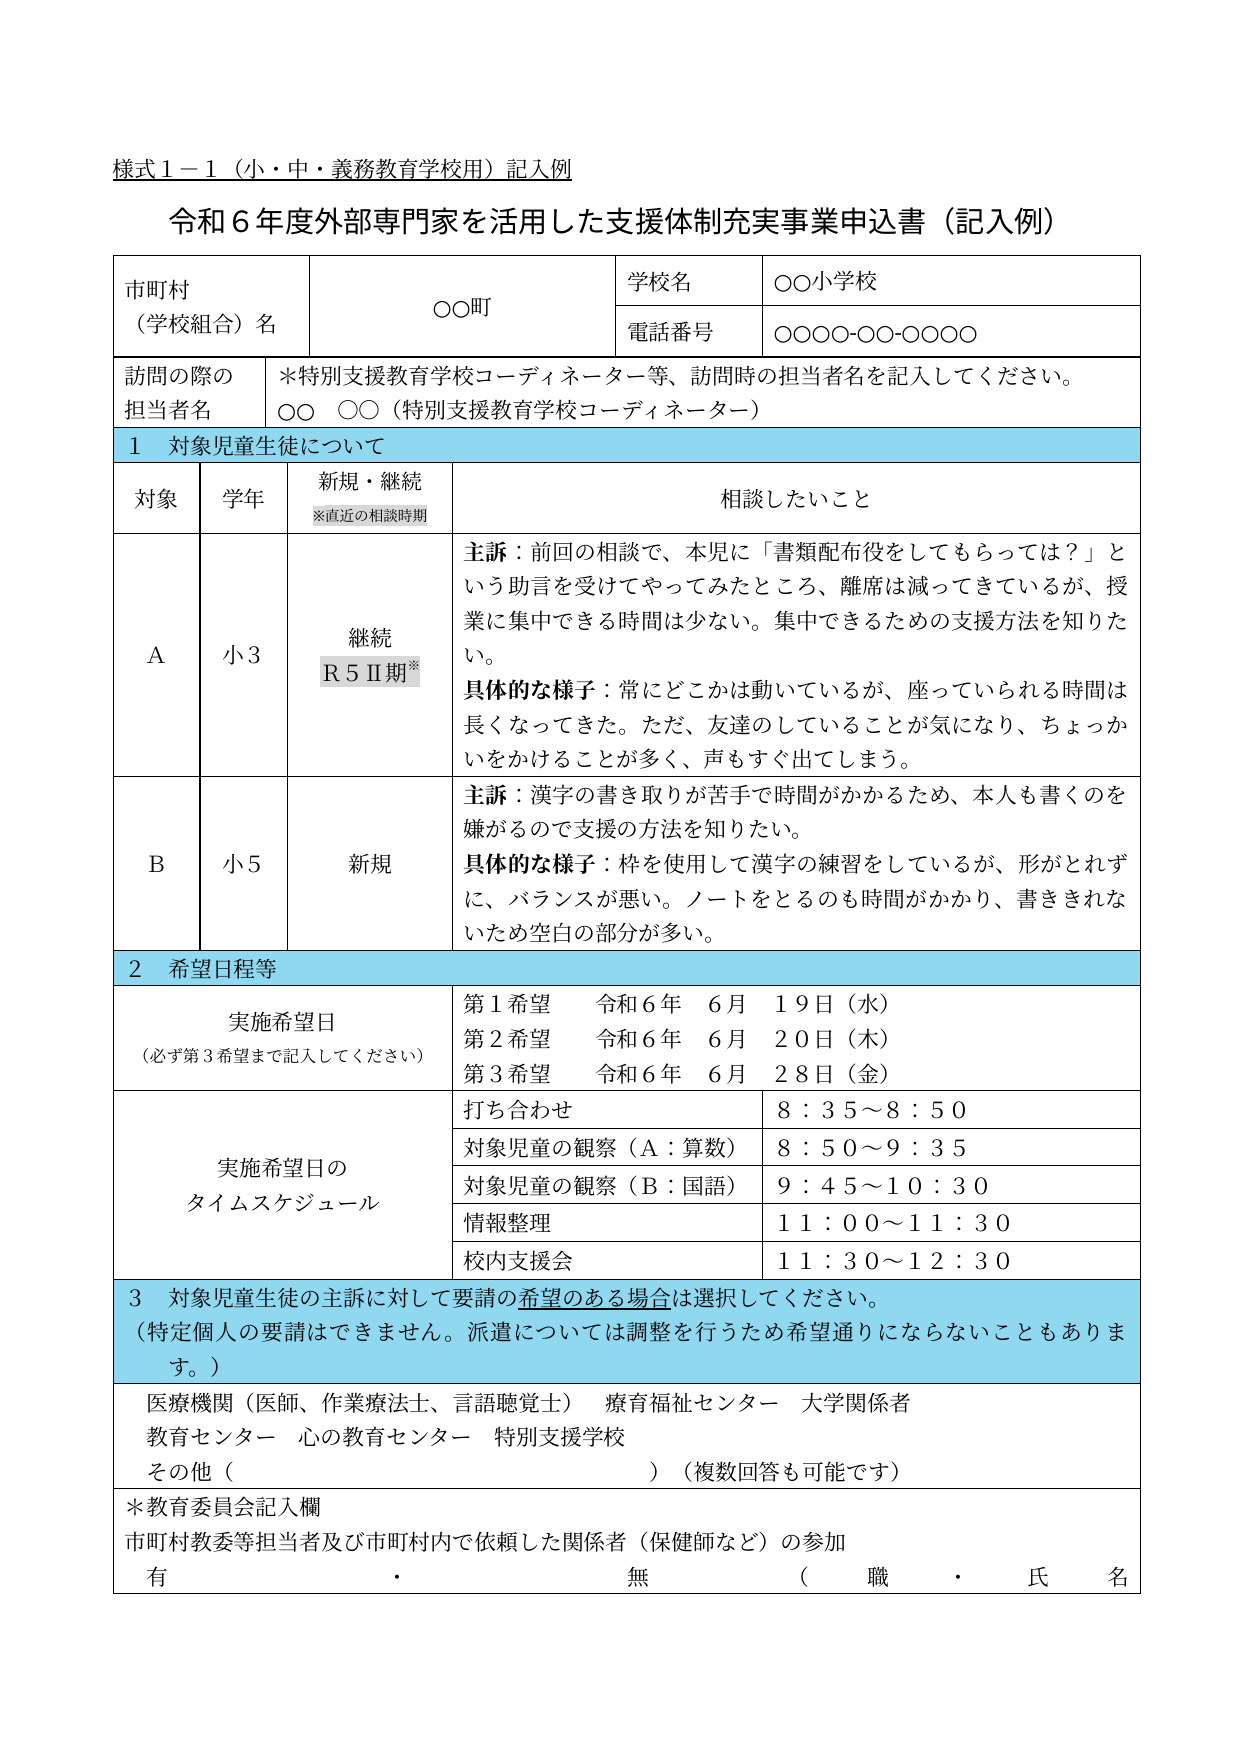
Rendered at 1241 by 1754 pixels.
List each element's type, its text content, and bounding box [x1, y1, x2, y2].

table_cell 電話番号 [616, 306, 762, 356]
table_cell 情報整理 [453, 1204, 762, 1241]
table_header ○○小学校 [763, 256, 1140, 305]
table_cell 主訴：前回の相談で、本児に「書類配布役をしてもらっては？」という助言を受けてやってみたところ、離席は減ってきているが、授業に集中できる時間は少ない。集中できるための支援方法を知りたい。 具体的な様子：常にどこかは動いているが、座っていられる時間は長くなってきた。ただ、友達のしていることが気になり、ちょっかいをかけることが多く、声もすぐ出てしまう。 [453, 534, 1140, 776]
table_cell 継続 Ｒ５Ⅱ期※ [288, 534, 452, 776]
table_cell ３ 対象児童生徒の主訴に対して要請の希望のある場合は選択してください。 （特定個人の要請はできません。派遣については調整を行うため希望通りにならないこともあります。） [114, 1280, 1140, 1383]
table_cell 医療機関（医師、作業療法士、言語聴覚士） 療育福祉センター 大学関係者 教育センター 心の教育センター 特別支援学校 その他（ ）（複数回答も可能です） [114, 1384, 1140, 1488]
table_header 学校名 [616, 256, 762, 305]
table_cell ９：４５～１０：３０ [763, 1166, 1140, 1203]
table_cell Ｂ [114, 777, 199, 949]
table_cell 新規・継続 ※直近の相談時期 [288, 463, 452, 532]
table_cell ２ 希望日程等 [114, 951, 1140, 985]
table_cell ＊特別支援教育学校コーディネーター等、訪問時の担当者名を記入してください。 ○○ ○○（特別支援教育学校コーディネーター） [266, 358, 1140, 427]
table_cell Ａ [114, 534, 199, 776]
table_header 市町村 （学校組合）名 [114, 256, 309, 356]
table_cell 対象児童の観察（Ｂ：国語） [453, 1166, 762, 1203]
table_cell 主訴：漢字の書き取りが苦手で時間がかかるため、本人も書くのを嫌がるので支援の方法を知りたい。 具体的な様子：枠を使用して漢字の練習をしているが、形がとれずに、バランスが悪い。ノートをとるのも時間がかかり、書ききれないため空白の部分が多い。 [453, 777, 1140, 949]
table_cell 第１希望 令和６年 ６月 １９日（水） 第２希望 令和６年 ６月 ２０日（木） 第３希望 令和６年 ６月 ２８日（金） [453, 986, 1140, 1090]
table_cell ○○○○-○○-○○○○ [763, 306, 1140, 356]
table_cell 打ち合わせ [453, 1091, 762, 1128]
table_cell １ 対象児童生徒について [114, 428, 1140, 462]
table_cell 校内支援会 [453, 1242, 762, 1278]
table_cell 相談したいこと [453, 463, 1140, 532]
text 様式１－１（小・中・義務教育学校用）記入例 [112, 151, 1128, 185]
table_cell 実施希望日 （必ず第３希望まで記入してください） [114, 986, 452, 1090]
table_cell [114, 1489, 1140, 1593]
table_cell 対象 [114, 463, 199, 532]
table_cell １１：３０～１２：３０ [763, 1242, 1140, 1278]
table_cell 訪問の際の 担当者名 [114, 358, 265, 427]
table_cell 新規 [288, 777, 452, 949]
table_cell 対象児童の観察（Ａ：算数） [453, 1129, 762, 1165]
text 令和６年度外部専門家を活用した支援体制充実事業申込書（記入例） [112, 185, 1128, 254]
table_cell ８：３５～８：５０ [763, 1091, 1140, 1128]
table_cell 小３ [201, 534, 287, 776]
table_cell １１：００～１１：３０ [763, 1204, 1140, 1241]
table_cell 学年 [201, 463, 287, 532]
table_cell 実施希望日の タイムスケジュール [114, 1091, 452, 1278]
table_cell 小５ [201, 777, 287, 949]
table_cell ８：５０～９：３５ [763, 1129, 1140, 1165]
table_header ○○町 [310, 256, 615, 356]
